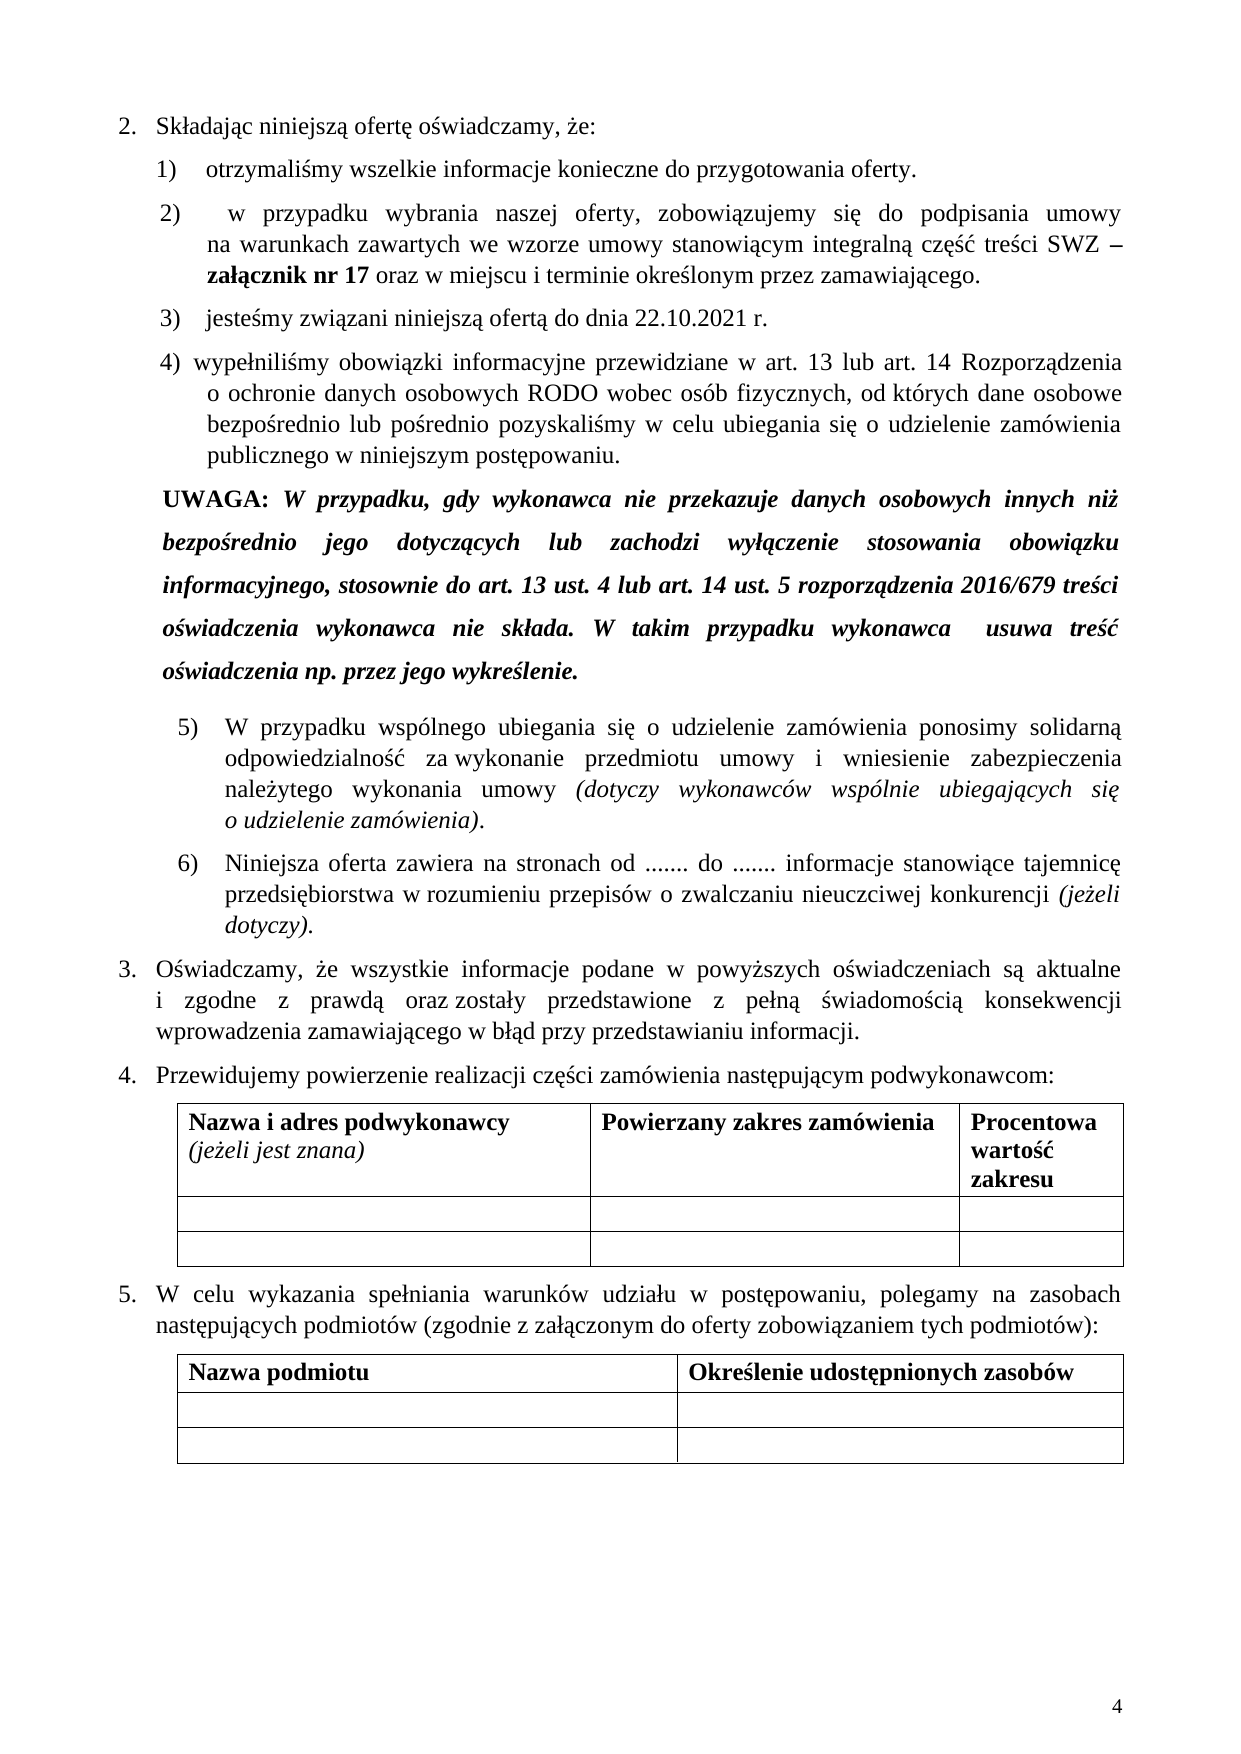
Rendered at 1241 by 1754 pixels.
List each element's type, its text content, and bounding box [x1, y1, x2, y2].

table_cell [591, 1197, 959, 1231]
table_cell [678, 1393, 1123, 1427]
list wypełniliśmy obowiązki informacyjne przewidziane w art. 13 lub art. 14 Rozporządzenia o ochronie danych osobowych RODO wobec osób fizycznych, od których dane osobowe bezpośrednio lub pośrednio pozyskaliśmy w celu ubiegania się o udzielenie zamówienia publicznego w niniejszym postępowaniu. [159, 347, 1122, 469]
list Oświadczamy, że wszystkie informacje podane w powyższych oświadczeniach są aktualne i zgodne z prawdą oraz zostały przedstawione z pełną świadomością konsekwencji wprowadzenia zamawiającego w błąd przy przedstawianiu informacji. [118, 954, 1122, 1045]
table_cell [178, 1232, 590, 1266]
list Przewidujemy powierzenie realizacji części zamówienia następującym podwykonawcom: [118, 1060, 1122, 1088]
table_header Nazwa i adres podwykonawcy (jeżeli jest znana) [178, 1104, 590, 1196]
table_cell [178, 1428, 677, 1462]
list W przypadku wspólnego ubiegania się o udzielenie zamówienia ponosimy solidarną odpowiedzialność za wykonanie przedmiotu umowy i wniesienie zabezpieczenia należytego wykonania umowy (dotyczy wykonawców wspólnie ubiegających się o udzielenie zamówienia). [177, 712, 1122, 834]
list Składając niniejszą ofertę oświadczamy, że: [118, 111, 1122, 139]
table_cell [178, 1197, 590, 1231]
table_cell [591, 1232, 959, 1266]
table_cell [678, 1428, 1123, 1462]
list Niniejsza oferta zawiera na stronach od ....... do ....... informacje stanowiące tajemnicę przedsiębiorstwa w rozumieniu przepisów o zwalczaniu nieuczciwej konkurencji (jeżeli dotyczy). [177, 848, 1122, 939]
table_header Procentowa wartość zakresu [960, 1104, 1123, 1196]
table_header Określenie udostępnionych zasobów [678, 1355, 1123, 1392]
list W celu wykazania spełniania warunków udziału w postępowaniu, polegamy na zasobach następujących podmiotów (zgodnie z załączonym do oferty zobowiązaniem tych podmiotów): [118, 1279, 1122, 1339]
table_header Nazwa podmiotu [178, 1355, 677, 1392]
table_cell [960, 1197, 1123, 1231]
list jesteśmy związani niniejszą ofertą do dnia 22.10.2021 r. [159, 303, 1122, 332]
text UWAGA: W przypadku, gdy wykonawca nie przekazuje danych osobowych innych niż bezpośrednio jego dotyczących lub zachodzi wyłączenie stosowania obowiązku informacyjnego, stosownie do art. 13 ust. 4 lub art. 14 ust. 5 rozporządzenia 2016/679 treści oświadczenia wykonawca nie składa. W takim przypadku wykonawca usuwa treść oświadczenia np. przez jego wykreślenie. [162, 484, 1122, 685]
table_header Powierzany zakres zamówienia [591, 1104, 959, 1196]
list w przypadku wybrania naszej oferty, zobowiązujemy się do podpisania umowy na warunkach zawartych we wzorze umowy stanowiącym integralną część treści SWZ – załącznik nr 17 oraz w miejscu i terminie określonym przez zamawiającego. [159, 198, 1122, 289]
list otrzymaliśmy wszelkie informacje konieczne do przygotowania oferty. [156, 154, 1122, 183]
table_cell [960, 1232, 1123, 1266]
table_cell [178, 1393, 677, 1427]
